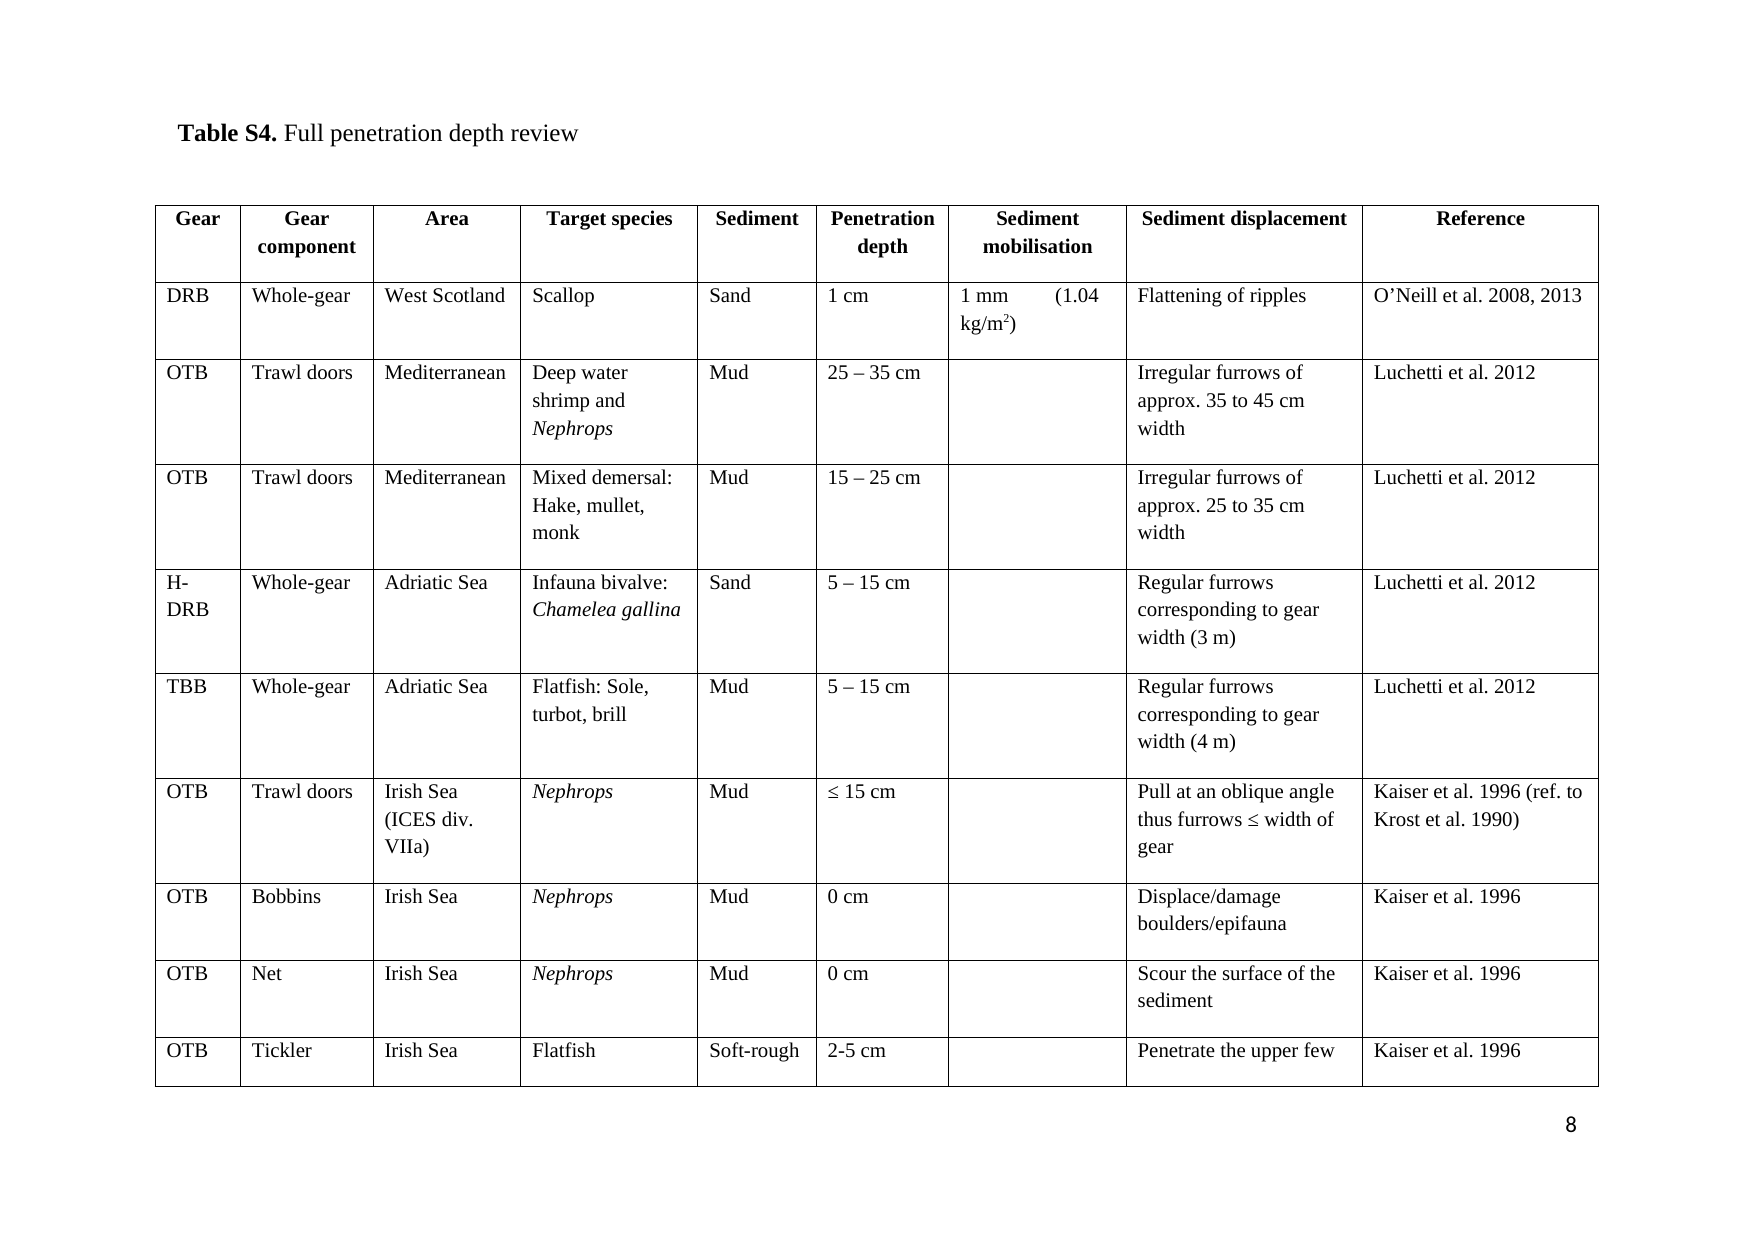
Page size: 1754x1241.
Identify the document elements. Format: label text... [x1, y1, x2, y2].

table_cell Regular furrows corresponding to gear width (4 m) [1127, 674, 1362, 778]
table_cell Adriatic Sea [374, 674, 520, 778]
table_cell Irish Sea (ICES div. VIIa) [374, 779, 520, 883]
table_cell Luchetti et al. 2012 [1363, 360, 1598, 464]
table_cell Deep water shrimp and Nephrops [521, 360, 697, 464]
table_cell West Scotland [374, 283, 520, 359]
table_cell Scallop [521, 283, 697, 359]
table_cell Sand [698, 570, 816, 673]
table_cell ≤ 15 cm [817, 779, 948, 883]
table_header Sediment displacement [1127, 206, 1362, 282]
table_cell Kaiser et al. 1996 [1363, 884, 1598, 960]
table_header Target species [521, 206, 697, 282]
table_cell Scour the surface of the sediment [1127, 961, 1362, 1037]
table_cell Luchetti et al. 2012 [1363, 674, 1598, 778]
table_cell 5 – 15 cm [817, 674, 948, 778]
table_cell OTB [156, 961, 240, 1037]
table_cell [949, 360, 1126, 464]
table_cell Luchetti et al. 2012 [1363, 570, 1598, 673]
table_cell Irish Sea [374, 961, 520, 1037]
table_cell Kaiser et al. 1996 [1363, 1038, 1598, 1086]
table_cell OTB [156, 1038, 240, 1086]
table_cell OTB [156, 360, 240, 464]
table_header Gear component [241, 206, 373, 282]
table_cell OTB [156, 884, 240, 960]
table_cell 1 mm (1.04 kg/m2) [949, 283, 1126, 359]
table_cell Irregular furrows of approx. 25 to 35 cm width [1127, 465, 1362, 568]
table_cell Displace/damage boulders/epifauna [1127, 884, 1362, 960]
table_cell [949, 779, 1126, 883]
table_cell Whole-gear [241, 674, 373, 778]
table_cell 1 cm [817, 283, 948, 359]
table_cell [241, 1038, 373, 1086]
table_cell Trawl doors [241, 465, 373, 568]
table_cell Whole-gear [241, 283, 373, 359]
table_cell 0 cm [817, 884, 948, 960]
table_cell Flattening of ripples [1127, 283, 1362, 359]
table_cell Nephrops [521, 884, 697, 960]
table_cell Mediterranean [374, 360, 520, 464]
table_cell Irish Sea [374, 1038, 520, 1086]
table_cell Net [241, 961, 373, 1037]
table_cell 5 – 15 cm [817, 570, 948, 673]
table_cell Mediterranean [374, 465, 520, 568]
table_cell Infauna bivalve: Chamelea gallina [521, 570, 697, 673]
table_cell Whole-gear [241, 570, 373, 673]
table_header Sediment mobilisation [949, 206, 1126, 282]
table_cell [949, 570, 1126, 673]
table_cell [949, 1038, 1126, 1086]
table_cell Mixed demersal: Hake, mullet, monk [521, 465, 697, 568]
table_cell DRB [156, 283, 240, 359]
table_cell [1127, 1038, 1362, 1086]
table_header Sediment [698, 206, 816, 282]
table_cell Regular furrows corresponding to gear width (3 m) [1127, 570, 1362, 673]
table_cell Mud [698, 779, 816, 883]
table_cell OTB [156, 779, 240, 883]
table_cell H-DRB [156, 570, 240, 673]
table_cell Sand [698, 283, 816, 359]
table_cell Mud [698, 465, 816, 568]
table_cell Trawl doors [241, 779, 373, 883]
table_cell [949, 884, 1126, 960]
table_cell Nephrops [521, 779, 697, 883]
table_cell Nephrops [521, 961, 697, 1037]
table_cell Bobbins [241, 884, 373, 960]
table_cell 2-5 cm [817, 1038, 948, 1086]
table_cell [949, 465, 1126, 568]
table_cell Trawl doors [241, 360, 373, 464]
table_cell 0 cm [817, 961, 948, 1037]
table_cell Pull at an oblique angle thus furrows ≤ width of gear [1127, 779, 1362, 883]
table_cell Luchetti et al. 2012 [1363, 465, 1598, 568]
table_cell Kaiser et al. 1996 [1363, 961, 1598, 1037]
table_header Reference [1363, 206, 1598, 282]
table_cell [698, 1038, 816, 1086]
table_cell TBB [156, 674, 240, 778]
table_cell O’Neill et al. 2008, 2013 [1363, 283, 1598, 359]
table_cell Kaiser et al. 1996 (ref. to Krost et al. 1990) [1363, 779, 1598, 883]
table_header Penetration depth [817, 206, 948, 282]
table_header Gear [156, 206, 240, 282]
table_cell 15 – 25 cm [817, 465, 948, 568]
table_cell [949, 674, 1126, 778]
table_cell Mud [698, 961, 816, 1037]
table_cell Flatfish: Sole, turbot, brill [521, 674, 697, 778]
table_cell Mud [698, 884, 816, 960]
table_cell Irish Sea [374, 884, 520, 960]
table_cell 25 – 35 cm [817, 360, 948, 464]
table_cell Flatfish [521, 1038, 697, 1086]
table_cell [949, 961, 1126, 1037]
table_cell Adriatic Sea [374, 570, 520, 673]
table_cell Mud [698, 360, 816, 464]
table_cell Mud [698, 674, 816, 778]
table_cell Irregular furrows of approx. 35 to 45 cm width [1127, 360, 1362, 464]
table_cell OTB [156, 465, 240, 568]
text Table S4. Full penetration depth review [177, 118, 1577, 147]
table_header Area [374, 206, 520, 282]
